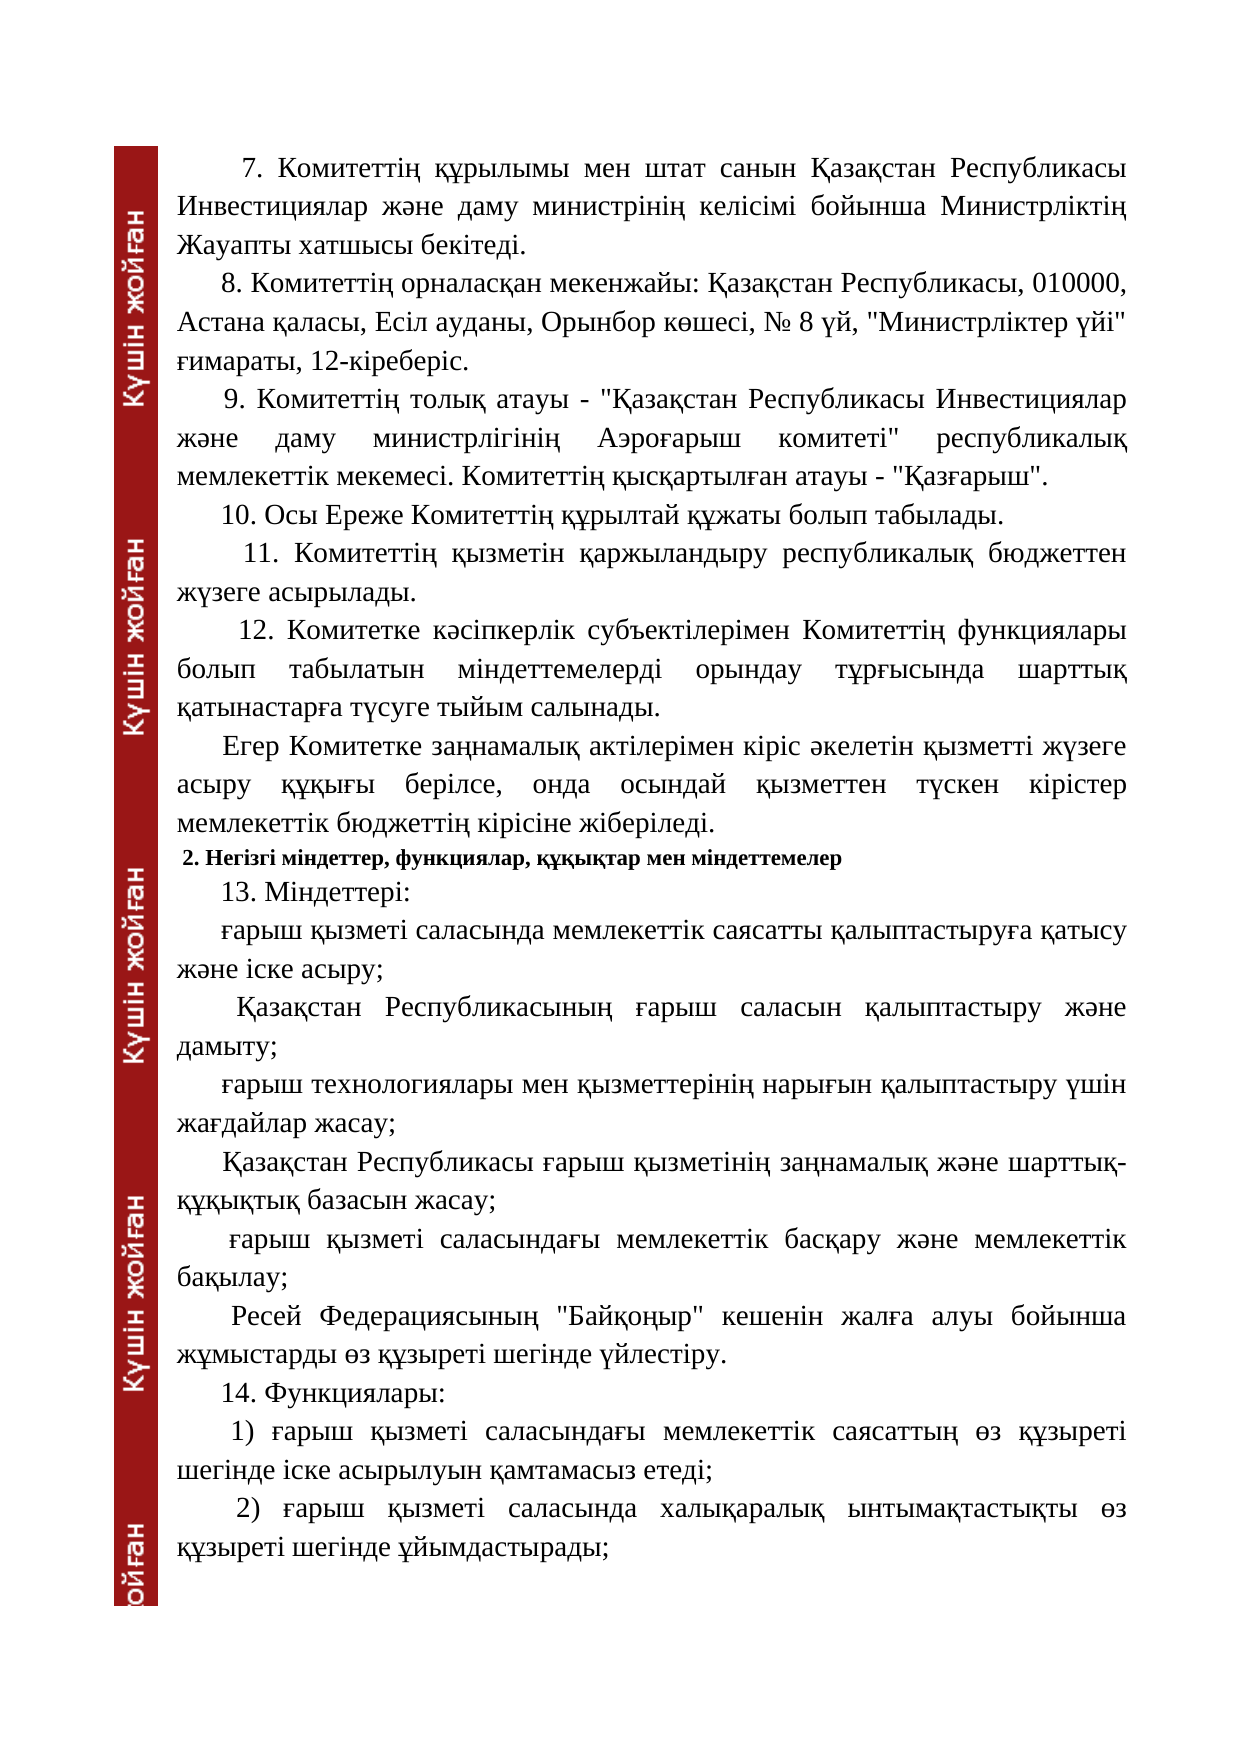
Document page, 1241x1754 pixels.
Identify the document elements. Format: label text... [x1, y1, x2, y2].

picture [114, 1139, 158, 1144]
picture [114, 907, 158, 912]
text ғарыш қызметі саласындағы мемлекеттік басқару және мемлекеттік бақылау; [112, 1221, 1128, 1293]
text Егер Комитетке заңнамалық актілерімен кіріс әкелетін қызметті жүзеге асыру құқығы берілсе, онда осындай қызметтен түскен кірістер мемлекеттік бюджеттің кірісіне жіберіледі. [112, 728, 1128, 839]
text 12. Комитетке кәсіпкерлік субъектілерімен Комитеттің функциялары болып табылатын міндеттемелерді орындау тұрғысында шарттық қатынастарға түсуге тыйым салынады. [112, 612, 1128, 723]
picture [114, 492, 158, 497]
text 2) ғарыш қызметі саласында халықаралық ынтымақтастықты өз құзыреті шегінде ұйымдастырады; [112, 1491, 1128, 1563]
picture [114, 1563, 158, 1606]
picture [114, 530, 158, 535]
picture [114, 723, 158, 728]
text 14. Функциялары: [112, 1375, 1128, 1408]
picture [114, 1408, 158, 1413]
picture [114, 261, 158, 266]
picture [114, 1216, 158, 1221]
text ғарыш қызметі саласында мемлекеттік саясатты қалыптастыруға қатысу және іске асыру; [112, 912, 1128, 984]
text Қазақстан Республикасының ғарыш саласын қалыптастыру және дамыту; [112, 989, 1128, 1062]
text 9. Комитеттің толық атауы - "Қазақстан Республикасы Инвестициялар және даму министрлігінің Аэроғарыш комитеті" республикалық мемлекеттік мекемесі. Комитеттің қысқартылған атауы - "Қазғарыш". [112, 381, 1128, 492]
picture [114, 1062, 158, 1067]
text 7. Комитеттің құрылымы мен штат санын Қазақстан Республикасы Инвестициялар және даму министрінің келісімі бойынша Министрліктің Жауапты хатшысы бекітеді. [112, 150, 1128, 261]
picture [114, 1370, 158, 1375]
text ғарыш технологиялары мен қызметтерінің нарығын қалыптастыру үшін жағдайлар жасау; [112, 1067, 1128, 1139]
text 13. Міндеттері: [112, 874, 1128, 907]
picture [114, 1486, 158, 1491]
picture [114, 870, 158, 874]
picture [114, 1293, 158, 1298]
text Қазақстан Республикасы ғарыш қызметінің заңнамалық және шарттық-құқықтық базасын жасау; [112, 1144, 1128, 1216]
text Ресей Федерациясының "Байқоңыр" кешенін жалға алуы бойынша жұмыстарды өз құзыреті шегінде үйлестіру. [112, 1298, 1128, 1370]
text 11. Комитеттің қызметін қаржыландыру республикалық бюджеттен жүзеге асырылады. [112, 535, 1128, 607]
picture [114, 376, 158, 381]
picture [114, 839, 158, 844]
text 10. Осы Ереже Комитеттің құрылтай құжаты болып табылады. [112, 497, 1128, 530]
picture [114, 984, 158, 989]
text 2. Негізгі міндеттер, функциялар, құқықтар мен міндеттемелер [112, 844, 1128, 870]
picture [114, 607, 158, 612]
picture [114, 146, 158, 150]
text 8. Комитеттің орналасқан мекенжайы: Қазақстан Республикасы, 010000, Астана қаласы, Есіл ауданы, Орынбор көшесі, № 8 үй, "Министрліктер үйі" ғимараты, 12-кіреберіс. [112, 266, 1128, 376]
text 1) ғарыш қызметі саласындағы мемлекеттік саясаттың өз құзыреті шегінде іске асырылуын қамтамасыз етеді; [112, 1413, 1128, 1486]
